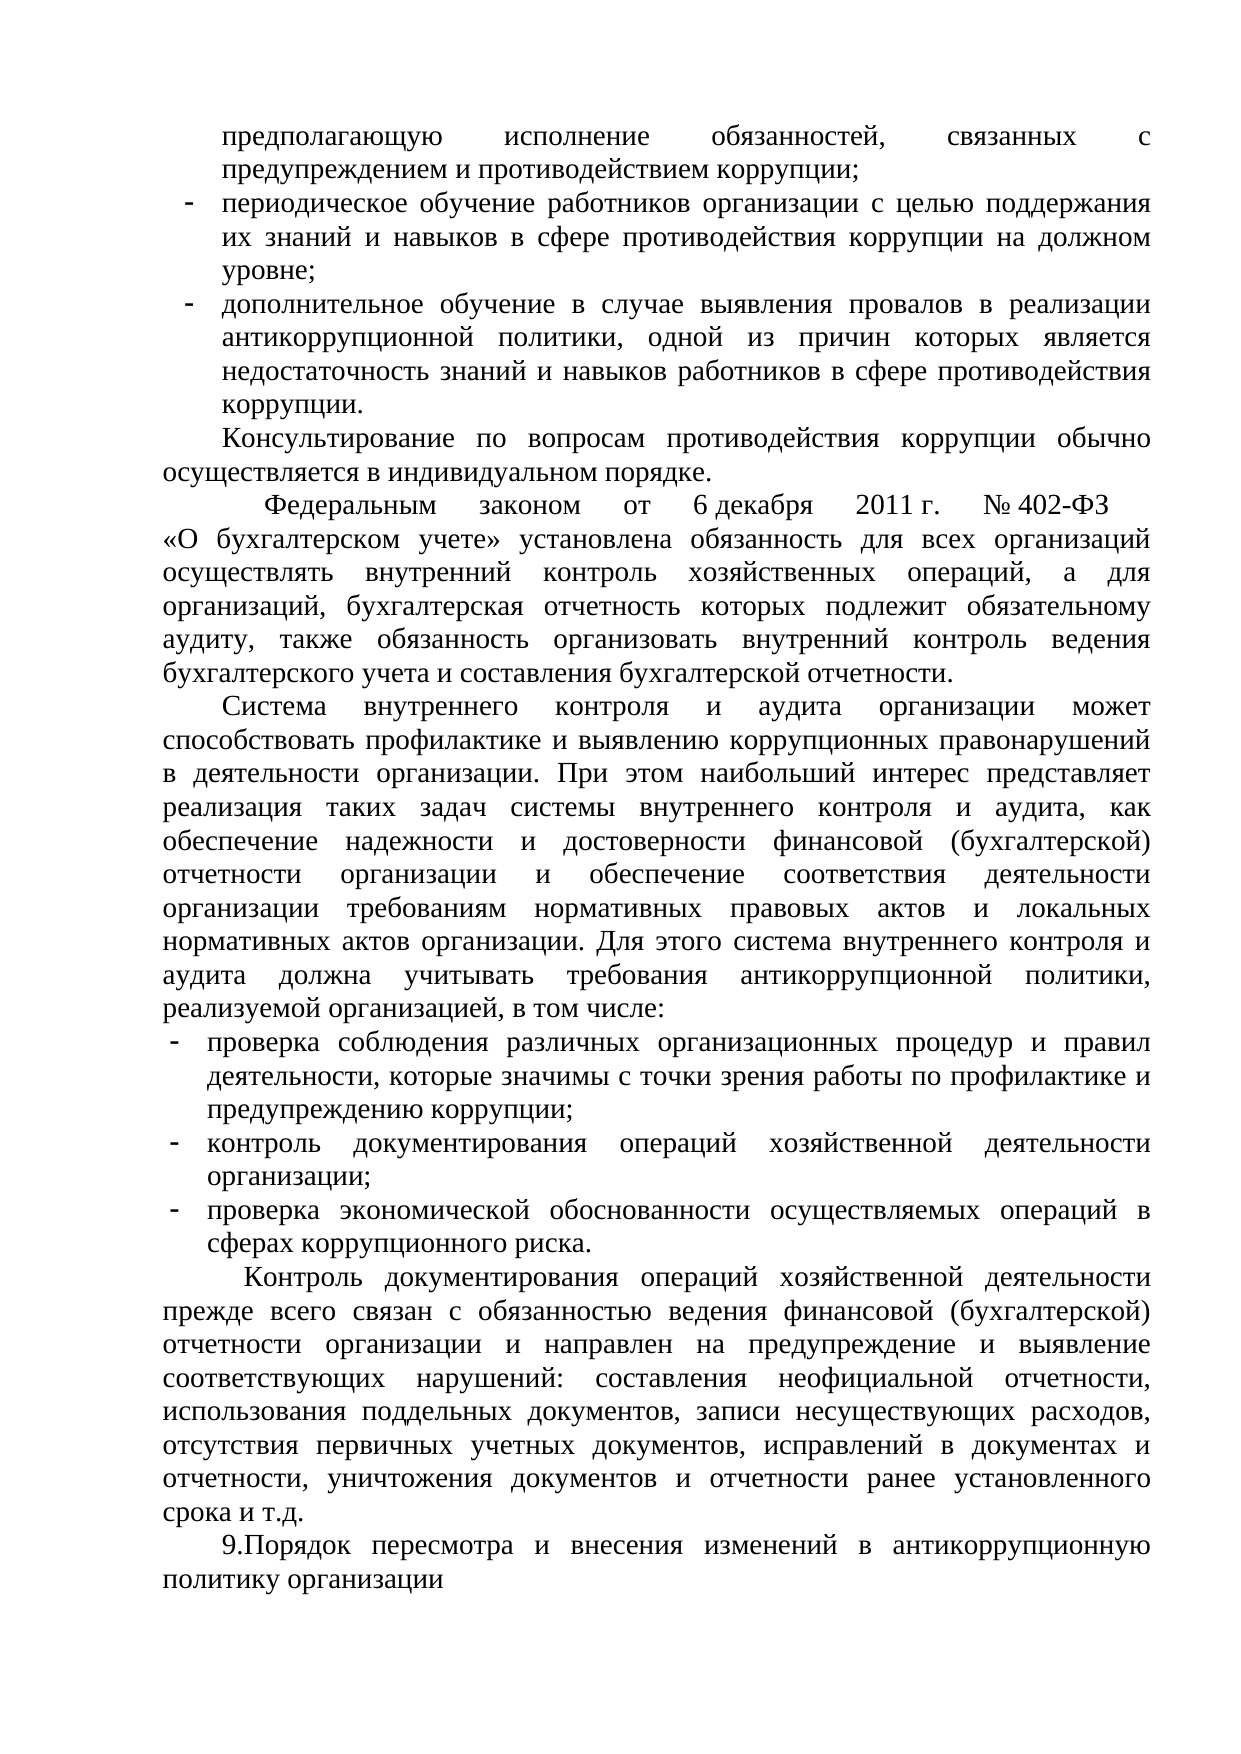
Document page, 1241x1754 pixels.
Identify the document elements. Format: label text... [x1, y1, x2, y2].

list дополнительное обучение в случае выявления провалов в реализации антикоррупционной политики, одной из причин которых является недостаточность знаний и навыков работников в сфере противодействия коррупции. [184, 286, 1152, 420]
list Консультирование по вопросам противодействия коррупции обычно осуществляется в индивидуальном порядке. [162, 420, 1152, 487]
text Контроль документирования операций хозяйственной деятельности прежде всего связан с обязанностью ведения финансовой (бухгалтерской) отчетности организации и направлен на предупреждение и выявление соответствующих нарушений: составления неофициальной отчетности, использования поддельных документов, записи несуществующих расходов, отсутствия первичных учетных документов, исправлений в документах и отчетности, уничтожения документов и отчетности ранее установленного срока и т.д. [162, 1259, 1152, 1527]
list проверка соблюдения различных организационных процедур и правил деятельности, которые значимы с точки зрения работы по профилактике и предупреждению коррупции; [169, 1024, 1152, 1125]
list периодическое обучение работников организации с целью поддержания их знаний и навыков в сфере противодействия коррупции на должном уровне; [184, 185, 1152, 286]
subtitle Федеральным законом от 6 декабря 2011 г. № 402-ФЗ «О бухгалтерском учете» установлена обязанность для всех организаций осуществлять внутренний контроль хозяйственных операций, а для организаций, бухгалтерская отчетность которых подлежит обязательному аудиту, также обязанность организовать внутренний контроль ведения бухгалтерского учета и составления бухгалтерской отчетности. [162, 487, 1152, 688]
list проверка экономической обоснованности осуществляемых операций в сферах коррупционного риска. [169, 1192, 1152, 1259]
text 9.Порядок пересмотра и внесения изменений в антикоррупционную политику организации [162, 1527, 1152, 1594]
text Система внутреннего контроля и аудита организации может способствовать профилактике и выявлению коррупционных правонарушений в деятельности организации. При этом наибольший интерес представляет реализация таких задач системы внутреннего контроля и аудита, как обеспечение надежности и достоверности финансовой (бухгалтерской) отчетности организации и обеспечение соответствия деятельности организации требованиям нормативных правовых актов и локальных нормативных актов организации. Для этого система внутреннего контроля и аудита должна учитывать требования антикоррупционной политики, реализуемой организацией, в том числе: [162, 688, 1152, 1024]
list контроль документирования операций хозяйственной деятельности организации; [169, 1125, 1152, 1192]
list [184, 118, 1152, 185]
